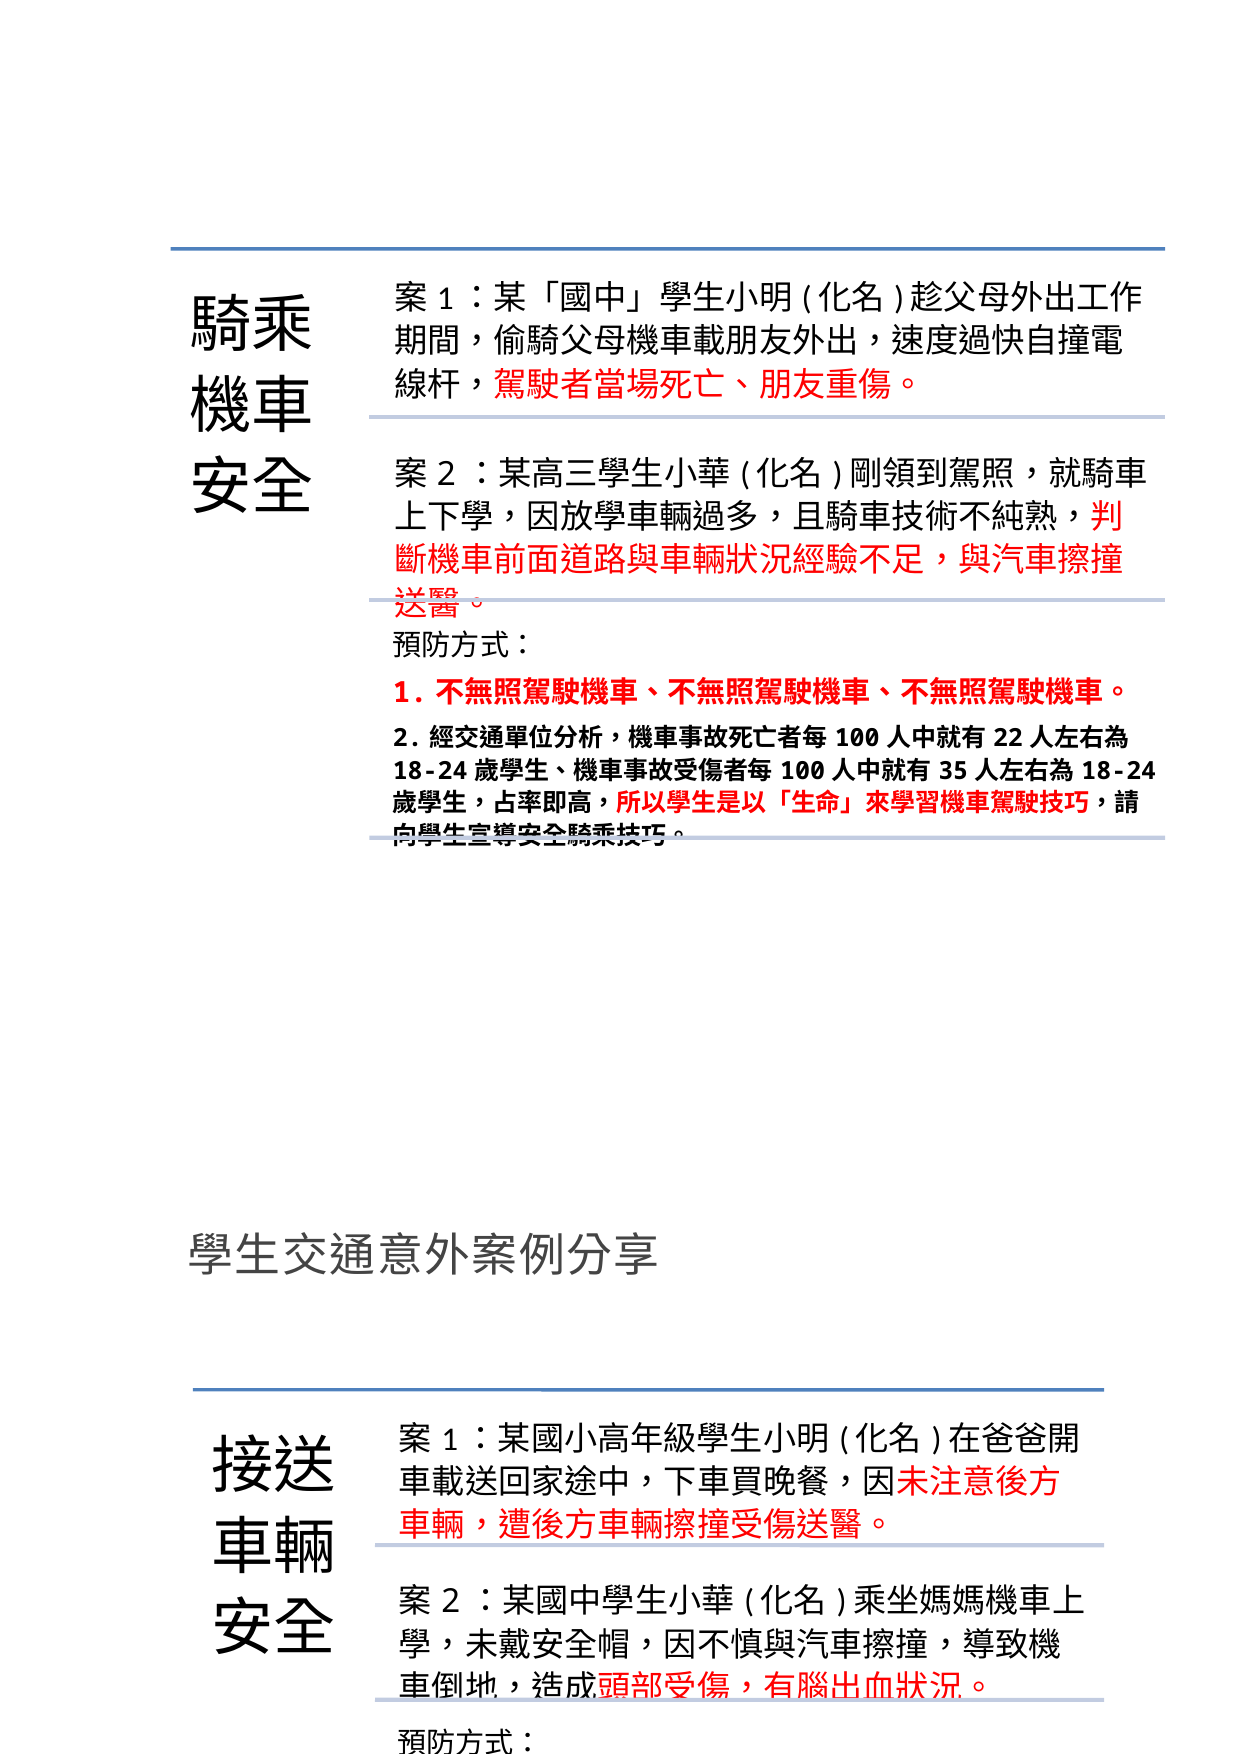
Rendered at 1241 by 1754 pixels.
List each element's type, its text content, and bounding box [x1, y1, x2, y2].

text 學生交通意外案例分享 [187, 1214, 1053, 1289]
